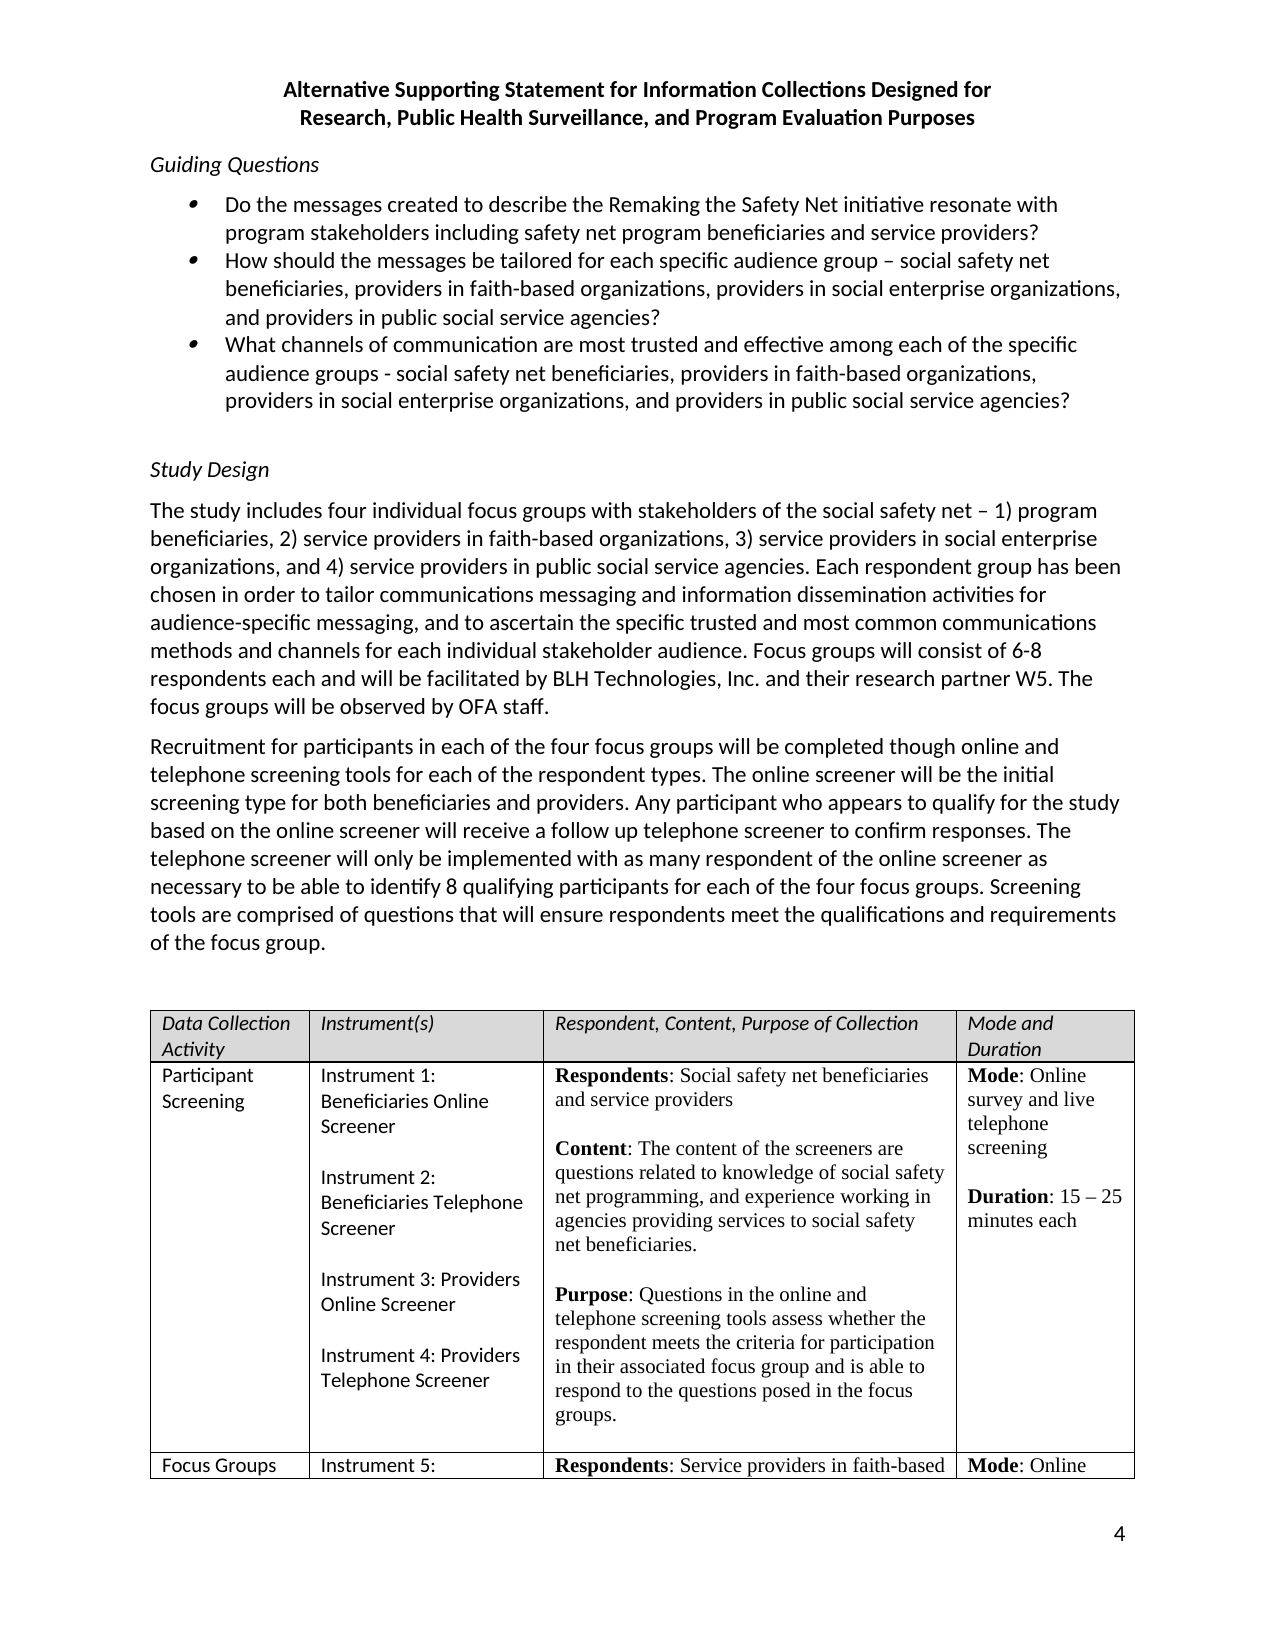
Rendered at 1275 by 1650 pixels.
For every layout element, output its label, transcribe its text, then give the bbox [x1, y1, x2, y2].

list Do the messages created to describe the Remaking the Safety Net initiative resonate with program stakeholders including safety net program beneficiaries and service providers? [187, 191, 1125, 247]
table_cell Participant Screening [151, 1063, 309, 1452]
table_cell Respondents: Social safety net beneficiaries and service providers Content: The content of the screeners are questions related to knowledge of social safety net programming, and experience working in agencies providing services to social safety net beneficiaries. Purpose: Questions in the online and telephone screening tools assess whether the respondent meets the criteria for participation in their associated focus group and is able to respond to the questions posed in the focus groups. [544, 1063, 956, 1452]
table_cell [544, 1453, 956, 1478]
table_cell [957, 1453, 1134, 1478]
table_header Instrument(s) [310, 1011, 543, 1061]
text Study Design [150, 455, 1125, 483]
table_header Mode and Duration [957, 1011, 1134, 1061]
table_cell Instrument 1: Beneficiaries Online Screener Instrument 2: Beneficiaries Telephone Screener Instrument 3: Providers Online Screener Instrument 4: Providers Telephone Screener [310, 1063, 543, 1452]
list What channels of communication are most trusted and effective among each of the specific audience groups - social safety net beneficiaries, providers in faith-based organizations, providers in social enterprise organizations, and providers in public social service agencies? [187, 331, 1125, 415]
table_cell Mode: Online survey and live telephone screening Duration: 15 – 25 minutes each [957, 1063, 1134, 1452]
text Guiding Questions [150, 150, 1125, 178]
list How should the messages be tailored for each specific audience group – social safety net beneficiaries, providers in faith-based organizations, providers in social enterprise organizations, and providers in public social service agencies? [187, 247, 1125, 331]
text Recruitment for participants in each of the four focus groups will be completed though online and telephone screening tools for each of the respondent types. The online screener will be the initial screening type for both beneficiaries and providers. Any participant who appears to qualify for the study based on the online screener will receive a follow up telephone screener to confirm responses. The telephone screener will only be implemented with as many respondent of the online screener as necessary to be able to identify 8 qualifying participants for each of the four focus groups. Screening tools are comprised of questions that will ensure respondents meet the qualifications and requirements of the focus group. [150, 732, 1125, 957]
table_header Respondent, Content, Purpose of Collection [544, 1011, 956, 1061]
table_cell Focus Groups [151, 1453, 309, 1478]
text The study includes four individual focus groups with stakeholders of the social safety net – 1) program beneficiaries, 2) service providers in faith-based organizations, 3) service providers in social enterprise organizations, and 4) service providers in public social service agencies. Each respondent group has been chosen in order to tailor communications messaging and information dissemination activities for audience-specific messaging, and to ascertain the specific trusted and most common communications methods and channels for each individual stakeholder audience. Focus groups will consist of 6-8 respondents each and will be facilitated by BLH Technologies, Inc. and their research partner W5. The focus groups will be observed by OFA staff. [150, 496, 1125, 720]
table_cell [310, 1453, 543, 1478]
table_header Data Collection Activity [151, 1011, 309, 1061]
